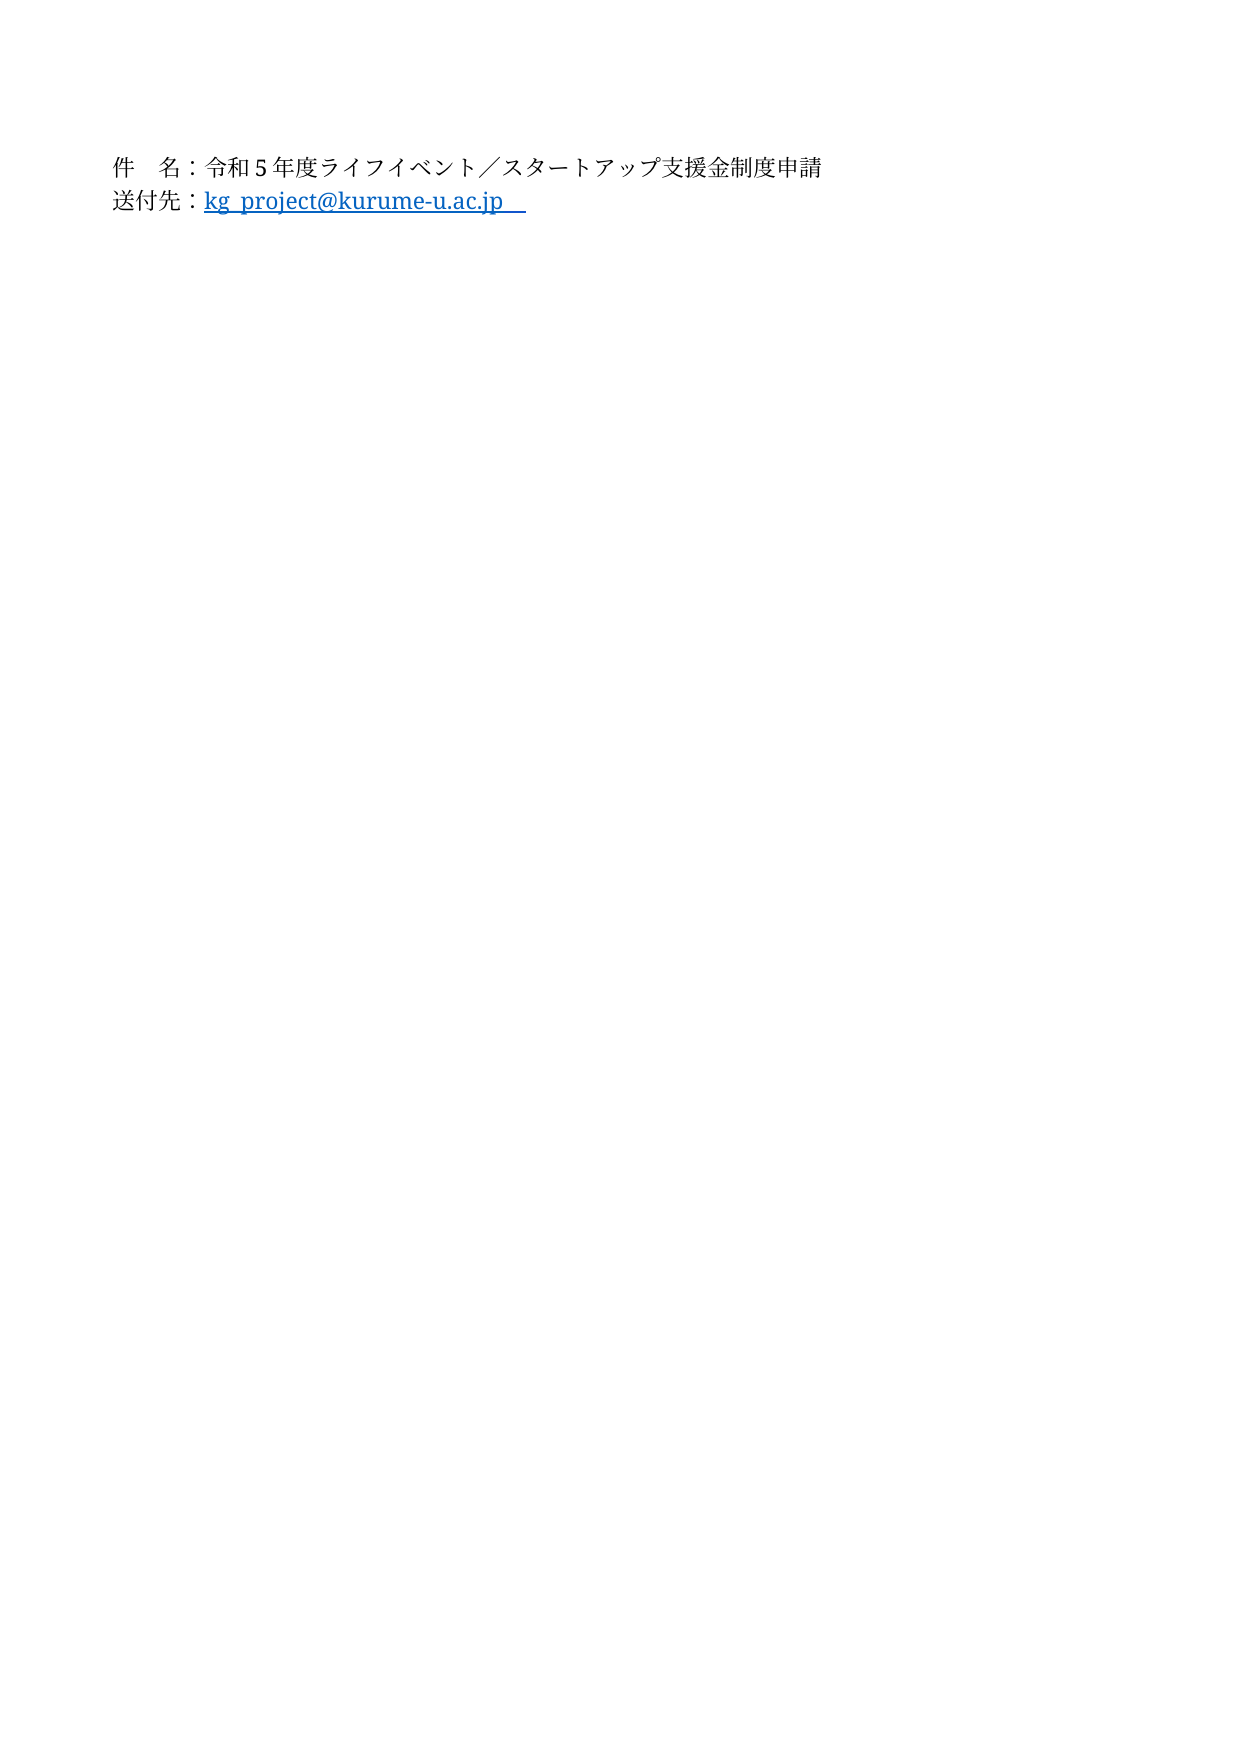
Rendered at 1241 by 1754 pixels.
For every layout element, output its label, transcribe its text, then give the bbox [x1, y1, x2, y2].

text 送付先：kg_project@kurume-u.ac.jp [112, 183, 1128, 216]
text 件 名：令和5年度ライフイベント／スタートアップ支援金制度申請 [112, 150, 1128, 183]
